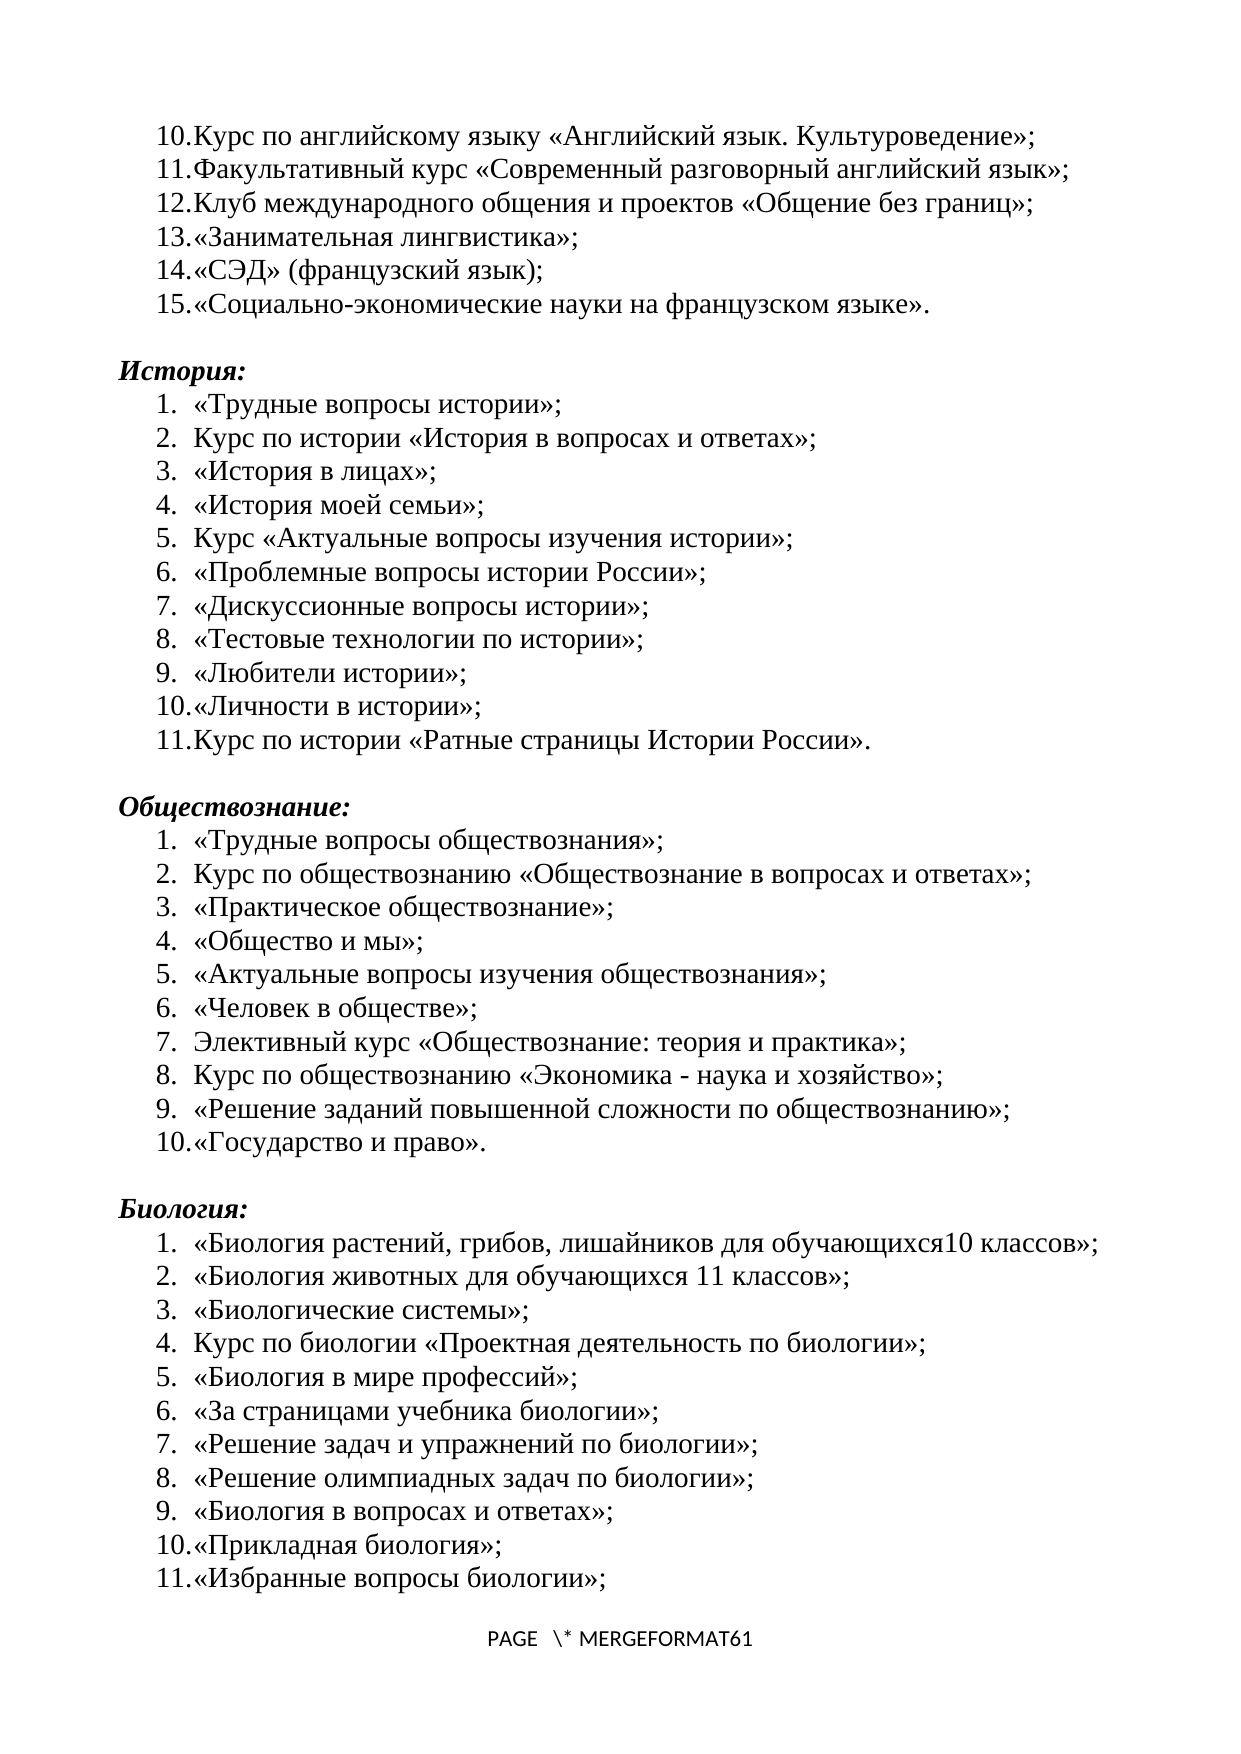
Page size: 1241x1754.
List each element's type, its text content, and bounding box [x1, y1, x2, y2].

text Обществознание: [118, 789, 1122, 822]
list «Личности в истории»; [156, 688, 1122, 722]
list Курс по английскому языку «Английский язык. Культуроведение»; [156, 118, 1122, 152]
list «Трудные вопросы обществознания»; [156, 822, 1122, 856]
text Биология: [118, 1191, 1122, 1225]
list «Трудные вопросы истории»; [156, 386, 1122, 420]
list «Биологические системы»; [156, 1292, 1122, 1326]
list «Актуальные вопросы изучения обществознания»; [156, 957, 1122, 990]
list «Общество и мы»; [156, 923, 1122, 957]
text История: [118, 353, 1122, 386]
list «Государство и право». [156, 1124, 1122, 1158]
list «Социально-экономические науки на французском языке». [156, 286, 1122, 319]
list «Занимательная лингвистика»; [156, 219, 1122, 252]
list «Решение заданий повышенной сложности по обществознанию»; [156, 1091, 1122, 1124]
list Курс по истории «Ратные страницы Истории России». [156, 722, 1122, 755]
list Курс по истории «История в вопросах и ответах»; [156, 420, 1122, 453]
list «За страницами учебника биологии»; [156, 1393, 1122, 1426]
list «Биология в вопросах и ответах»; [156, 1493, 1122, 1527]
list «Дискуссионные вопросы истории»; [156, 588, 1122, 621]
list Факультативный курс «Современный разговорный английский язык»; [156, 152, 1122, 185]
list Клуб международного общения и проектов «Общение без границ»; [156, 185, 1122, 219]
list «Человек в обществе»; [156, 990, 1122, 1024]
list «Решение олимпиадных задач по биологии»; [156, 1460, 1122, 1493]
list Курс по обществознанию «Обществознание в вопросах и ответах»; [156, 856, 1122, 889]
list «Тестовые технологии по истории»; [156, 621, 1122, 655]
list «Биология животных для обучающихся 11 классов»; [156, 1258, 1122, 1292]
list «История моей семьи»; [156, 487, 1122, 521]
list «СЭД» (французский язык); [156, 252, 1122, 286]
list Курс по биологии «Проектная деятельность по биологии»; [156, 1326, 1122, 1359]
list «Прикладная биология»; [156, 1527, 1122, 1560]
list «Избранные вопросы биологии»; [156, 1560, 1122, 1594]
list «Решение задач и упражнений по биологии»; [156, 1426, 1122, 1460]
list «Любители истории»; [156, 655, 1122, 688]
list Элективный курс «Обществознание: теория и практика»; [156, 1024, 1122, 1057]
list Курс по обществознанию «Экономика - наука и хозяйство»; [156, 1057, 1122, 1091]
list «История в лицах»; [156, 453, 1122, 487]
list «Практическое обществознание»; [156, 889, 1122, 923]
list «Биология в мире профессий»; [156, 1359, 1122, 1393]
list «Биология растений, грибов, лишайников для обучающихся10 классов»; [156, 1225, 1122, 1258]
list «Проблемные вопросы истории России»; [156, 554, 1122, 588]
list Курс «Актуальные вопросы изучения истории»; [156, 521, 1122, 554]
